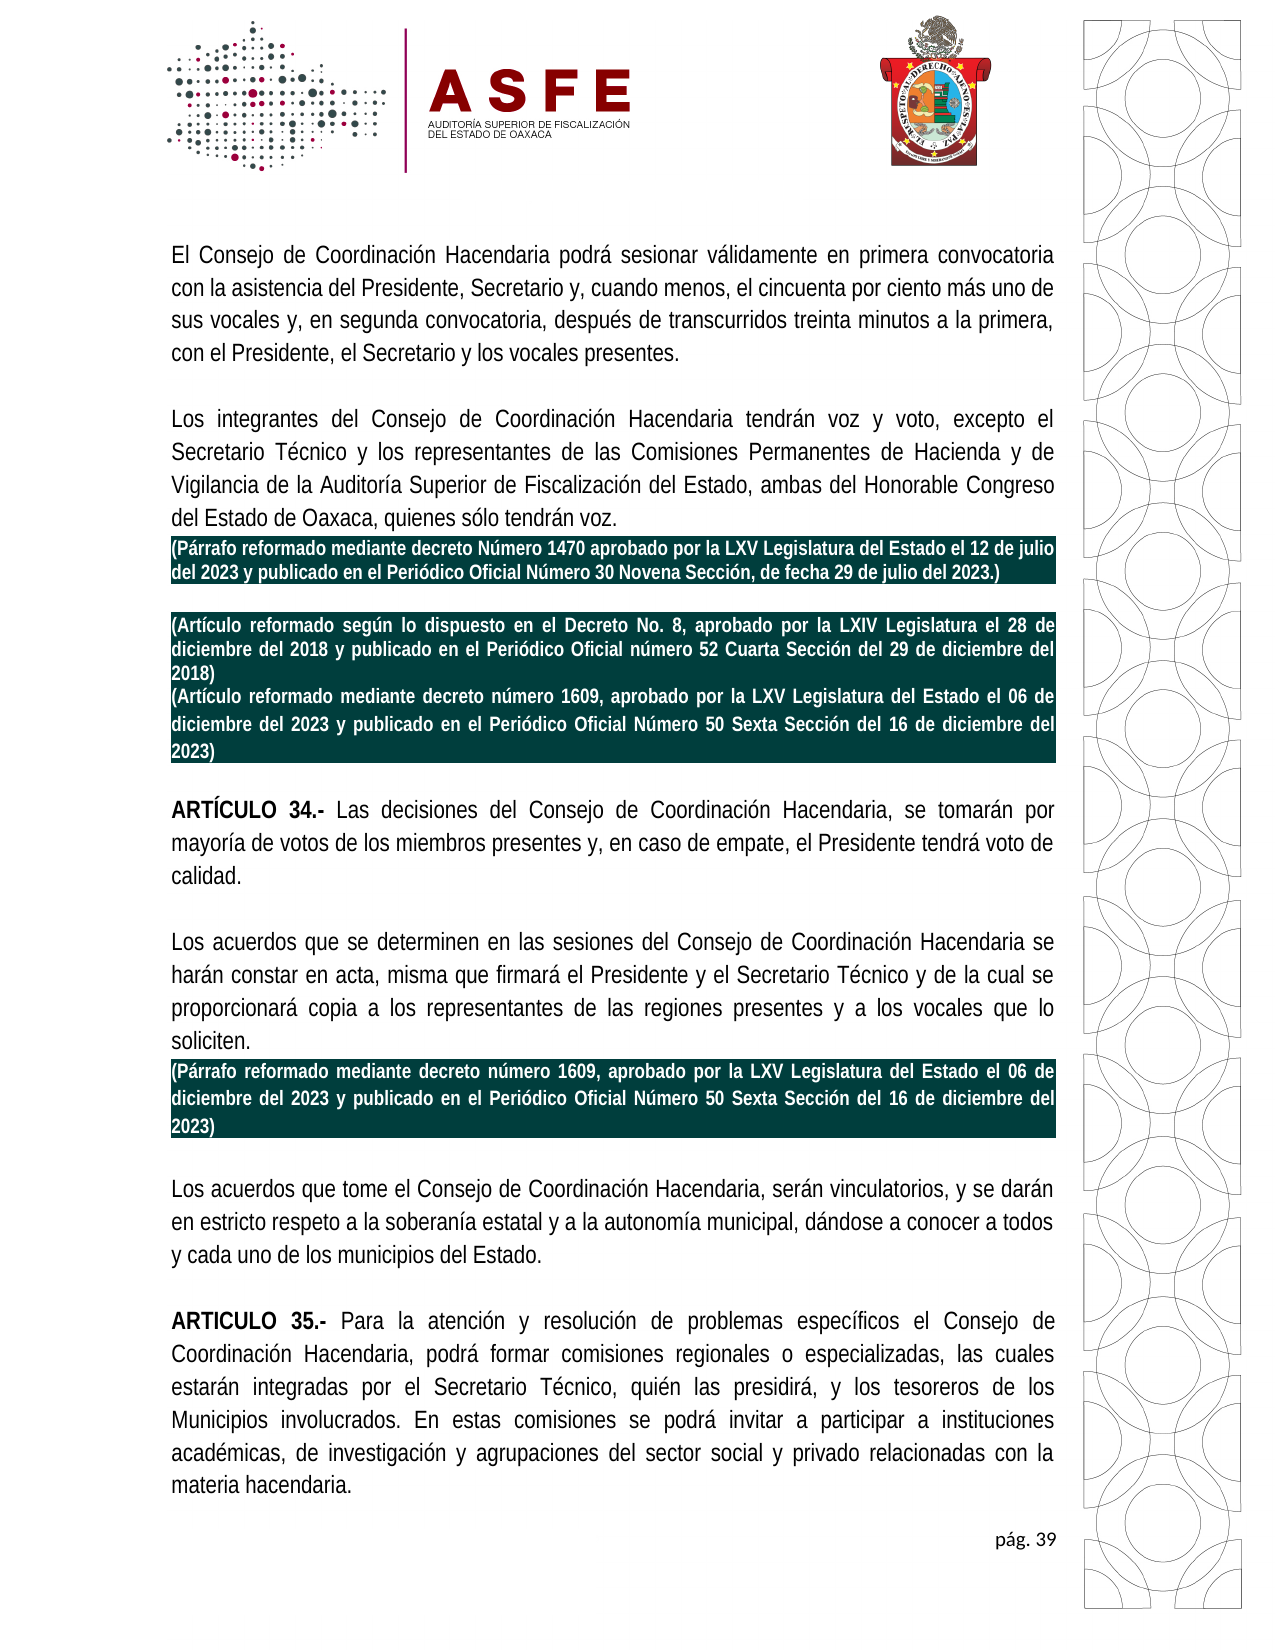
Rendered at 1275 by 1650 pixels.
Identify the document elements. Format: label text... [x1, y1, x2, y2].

text Los acuerdos que tome el Consejo de Coordinación Hacendaria, serán vinculatorios, y se darán en estricto respeto a la soberanía estatal y a la autonomía municipal, dándose a conocer a todos y cada uno de los municipios del Estado. [171, 1174, 1056, 1269]
text (Artículo reformado según lo dispuesto en el Decreto No. 8, aprobado por la LXIV Legislatura el 28 de diciembre del 2018 y publicado en el Periódico Oficial número 52 Cuarta Sección del 29 de diciembre del 2018) [171, 612, 1056, 684]
text (Párrafo reformado mediante decreto Número 1470 aprobado por la LXV Legislatura del Estado el 12 de julio del 2023 y publicado en el Periódico Oficial Número 30 Novena Sección, de fecha 29 de julio del 2023.) [171, 536, 1056, 584]
text Los acuerdos que se determinen en las sesiones del Consejo de Coordinación Hacendaria se harán constar en acta, misma que firmará el Presidente y el Secretario Técnico y de la cual se proporcionará copia a los representantes de las regiones presentes y a los vocales que lo soliciten. [171, 927, 1056, 1054]
text ARTICULO 35.- Para la atención y resolución de problemas específicos el Consejo de Coordinación Hacendaria, podrá formar comisiones regionales o especializadas, las cuales estarán integradas por el Secretario Técnico, quién las presidirá, y los tesoreros de los Municipios involucrados. En estas comisiones se podrá invitar a participar a instituciones académicas, de investigación y agrupaciones del sector social y privado relacionadas con la materia hacendaria. [171, 1306, 1056, 1499]
text (Artículo reformado mediante decreto número 1609, aprobado por la LXV Legislatura del Estado el 06 de diciembre del 2023 y publicado en el Periódico Oficial Número 50 Sexta Sección del 16 de diciembre del 2023) [171, 684, 1056, 763]
text ARTÍCULO 34.- Las decisiones del Consejo de Coordinación Hacendaria, se tomarán por mayoría de votos de los miembros presentes y, en caso de empate, el Presidente tendrá voto de calidad. [171, 796, 1056, 890]
text (Párrafo reformado mediante decreto número 1609, aprobado por la LXV Legislatura del Estado el 06 de diciembre del 2023 y publicado en el Periódico Oficial Número 50 Sexta Sección del 16 de diciembre del 2023) [171, 1059, 1056, 1138]
picture [167, 12, 1275, 1650]
text El Consejo de Coordinación Hacendaria podrá sesionar válidamente en primera convocatoria con la asistencia del Presidente, Secretario y, cuando menos, el cincuenta por ciento más uno de sus vocales y, en segunda convocatoria, después de transcurridos treinta minutos a la primera, con el Presidente, el Secretario y los vocales presentes. [171, 240, 1056, 367]
text Los integrantes del Consejo de Coordinación Hacendaria tendrán voz y voto, excepto el Secretario Técnico y los representantes de las Comisiones Permanentes de Hacienda y de Vigilancia de la Auditoría Superior de Fiscalización del Estado, ambas del Honorable Congreso del Estado de Oaxaca, quienes sólo tendrán voz. [171, 404, 1056, 532]
